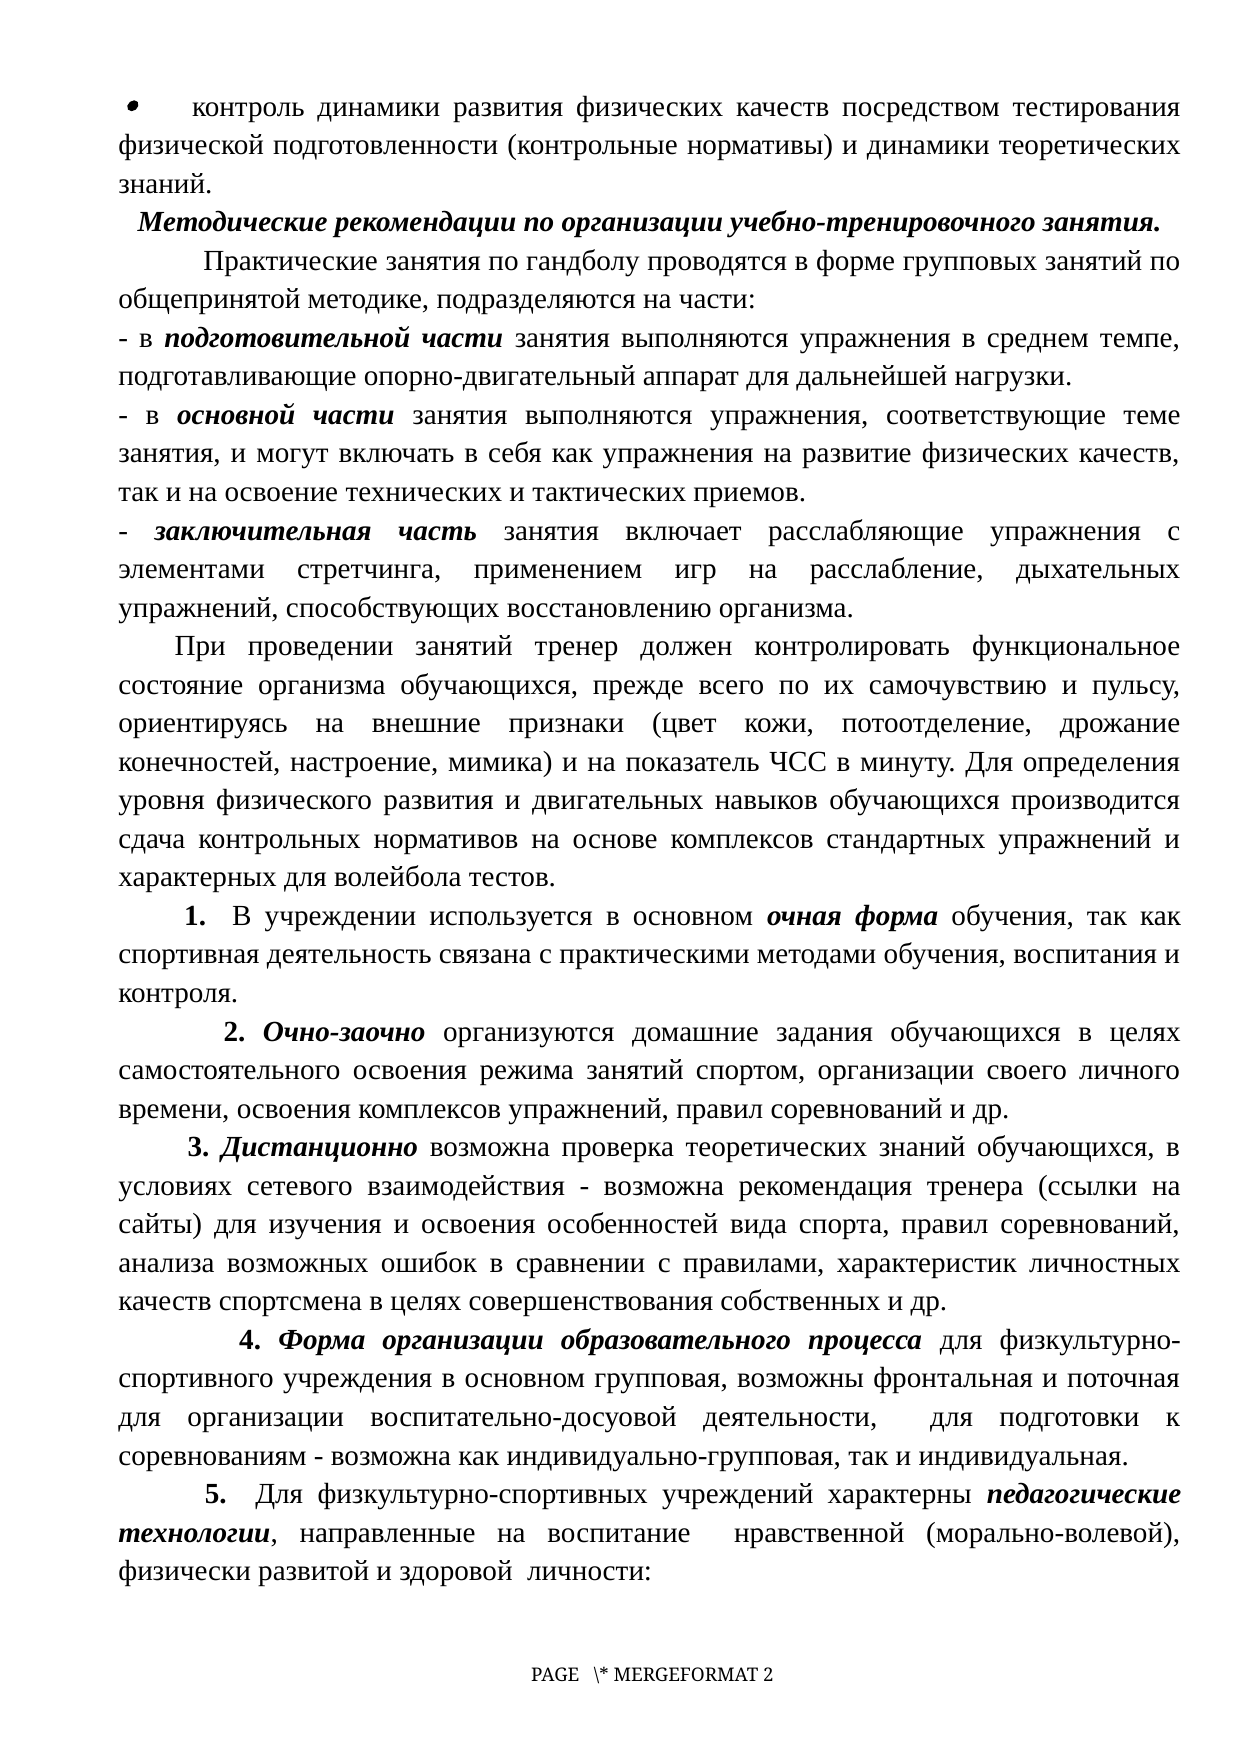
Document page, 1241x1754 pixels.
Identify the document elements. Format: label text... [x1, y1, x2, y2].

text - в основной части занятия выполняются упражнения, соответствующие теме занятия, и могут включать в себя как упражнения на развитие физических качеств, так и на освоение технических и тактических приемов. [118, 397, 1181, 508]
text 5. Для физкультурно-спортивных учреждений характерны педагогические технологии, направленные на воспитание нравственной (морально-волевой), физически развитой и здоровой личности: [118, 1476, 1181, 1587]
text - в подготовительной части занятия выполняются упражнения в среднем темпе, подготавливающие опорно-двигательный аппарат для дальнейшей нагрузки. [118, 320, 1181, 392]
text При проведении занятий тренер должен контролировать функциональное состояние организма обучающихся, прежде всего по их самочувствию и пульсу, ориентируясь на внешние признаки (цвет кожи, потоотделение, дрожание конечностей, настроение, мимика) и на показатель ЧСС в минуту. Для определения уровня физического развития и двигательных навыков обучающихся производится сдача контрольных нормативов на основе комплексов стандартных упражнений и характерных для волейбола тестов. [118, 628, 1181, 893]
list контроль динамики развития физических качеств посредством тестирования физической подготовленности (контрольные нормативы) и динамики теоретических знаний. [118, 89, 1181, 199]
text 4. Форма организации образовательного процесса для физкультурно-спортивного учреждения в основном групповая, возможны фронтальная и поточная для организации воспитательно-досуовой деятельности, для подготовки к соревнованиям - возможна как индивидуально-групповая, так и индивидуальная. [118, 1322, 1181, 1471]
text - заключительная часть занятия включает расслабляющие упражнения с элементами стретчинга, применением игр на расслабление, дыхательных упражнений, способствующих восстановлению организма. [118, 513, 1181, 623]
text 1. В учреждении используется в основном очная форма обучения, так как спортивная деятельность связана с практическими методами обучения, воспитания и контроля. [118, 898, 1181, 1009]
text 3. Дистанционно возможна проверка теоретических знаний обучающихся, в условиях сетевого взаимодействия - возможна рекомендация тренера (ссылки на сайты) для изучения и освоения особенностей вида спорта, правил соревнований, анализа возможных ошибок в сравнении с правилами, характеристик личностных качеств спортсмена в целях совершенствования собственных и др. [118, 1129, 1181, 1317]
text 2. Очно-заочно организуются домашние задания обучающихся в целях самостоятельного освоения режима занятий спортом, организации своего личного времени, освоения комплексов упражнений, правил соревнований и др. [118, 1014, 1181, 1124]
text Практические занятия по гандболу проводятся в форме групповых занятий по общепринятой методике, подразделяются на части: [118, 243, 1181, 315]
text Методические рекомендации по организации учебно-тренировочного занятия. [118, 204, 1181, 238]
